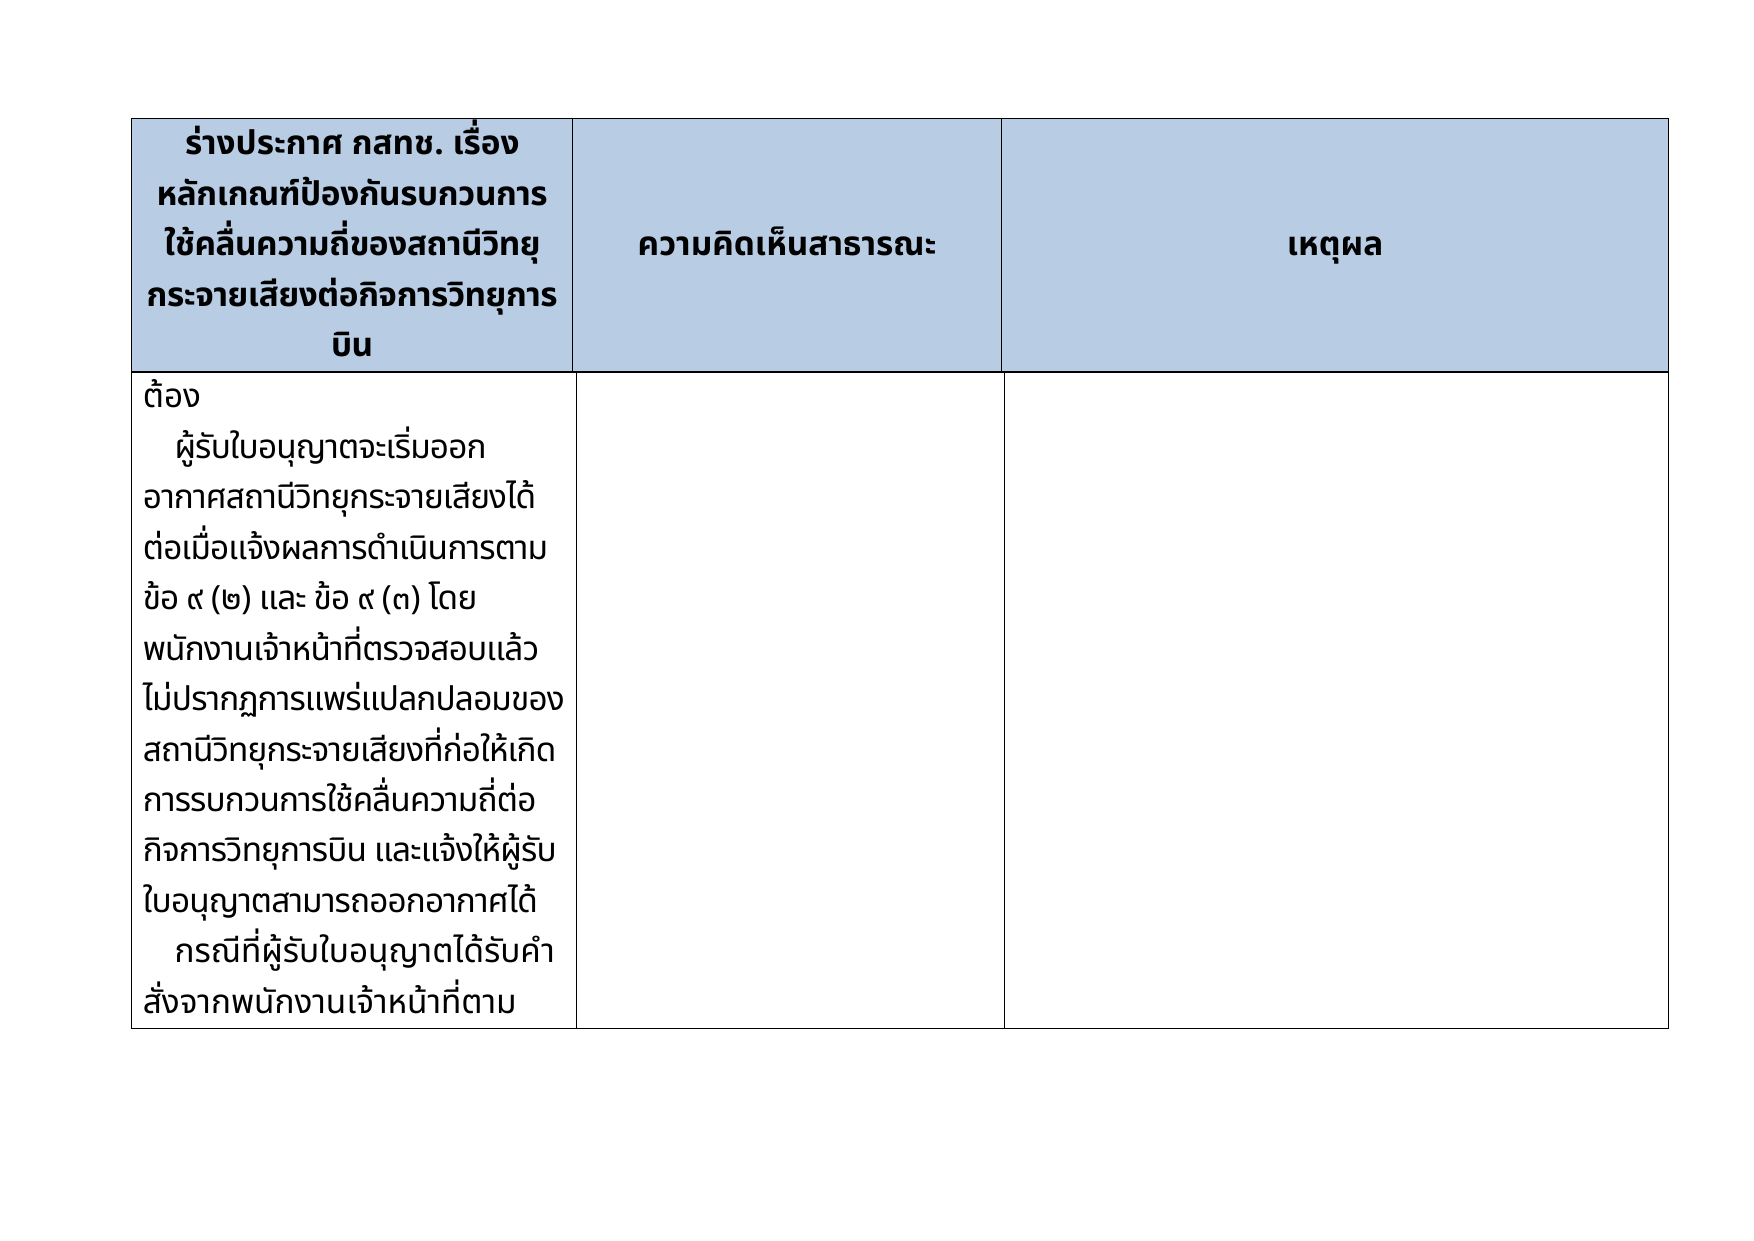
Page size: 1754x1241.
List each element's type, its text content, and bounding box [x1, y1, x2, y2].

table_header ความคิดเห็นสาธารณะ [573, 119, 1001, 371]
table_cell [577, 373, 1004, 1028]
table_header ร่างประกาศ กสทช. เรื่อง หลักเกณฑ์ป้องกันรบกวนการใช้คลื่นความถี่ของสถานีวิทยุกระจายเสียงต่อกิจการวิทยุการบิน [132, 119, 572, 371]
table_cell ข้อ ๙ ผู้รับใบอนุญาตจะต้องไม่ดำเนินการ ใดๆ อันก่อให้เกิดการรบกวนการใช้คลื่นความถี่ต่อกิจการวิทยุการบิน ในกรณีที่การออกอากาศของสถานีวิทยุกระจายเสียงมีการแพร่แปลกปลอมที่ก่อให้เกิดการรบกวนการใช้คลื่นความถี่ต่อกิจการวิทยุการบิน ให้พนักงานเจ้าหน้าที่มีอำนาจสั่งให้ผู้รับใบอนุญาตดำเนินการ ดังนี้ (๑) พักหรือหยุดการให้บริการหรือระงับการออกอากาศของสถานีวิทยุกระจายเสียงดังกล่าวโดยทันที (๒) แก้ไขปรับปรุงมิให้มีการแพร่แปลกปลอมของสถานีวิทยุกระจายเสียงที่ก่อให้เกิดการรบกวนการใช้คลื่นความถี่ต่อกิจการวิทยุการบิน (๓) ติดตั้งอุปกรณ์การวัดและเฝ้าระวังสัญญาณรบกวน ซึ่งสามารถตรวจสอบและรายงานบนระบบบริหารจัดการวัดการแพร่แปลกปลอมด้วยวิธี Real-time Monitoring ของสำนักงาน กสทช. ได้อย่างถูกต้อง ผู้รับใบอนุญาตจะเริ่มออกอากาศสถานีวิทยุกระจายเสียงได้ต่อเมื่อแจ้งผลการดำเนินการตามข้อ ๙ (๒) และ ข้อ ๙ (๓) โดยพนักงานเจ้าหน้าที่ตรวจสอบแล้วไม่ปรากฏการแพร่แปลกปลอมของสถานีวิทยุกระจายเสียงที่ก่อให้เกิดการรบกวนการใช้คลื่นความถี่ต่อกิจการวิทยุการบิน และแจ้งให้ผู้รับใบอนุญาตสามารถออกอากาศได้ กรณีที่ผู้รับใบอนุญาตได้รับคำสั่งจากพนักงานเจ้าหน้าที่ตามวรรคสองแล้วฝ่าฝืนไม่ดำเนินการตามคำสั่งดังกล่าว พนักงานเจ้าหน้าที่จะใช้มาตรการบังคับทางปกครองต่อไป ทั้งนี้ หากการกระทำที่เป็นการฝ่าฝืนหรือไม่ปฏิบัติตามคำสั่งเป็นความผิดตามกฎหมายอื่น ผู้รับใบอนุญาตจะต้องรับโทษตามกฎหมายอื่นที่เกี่ยวข้องด้วย [132, 373, 576, 1028]
table_cell [1005, 373, 1668, 1028]
table_header เหตุผล [1002, 119, 1668, 371]
